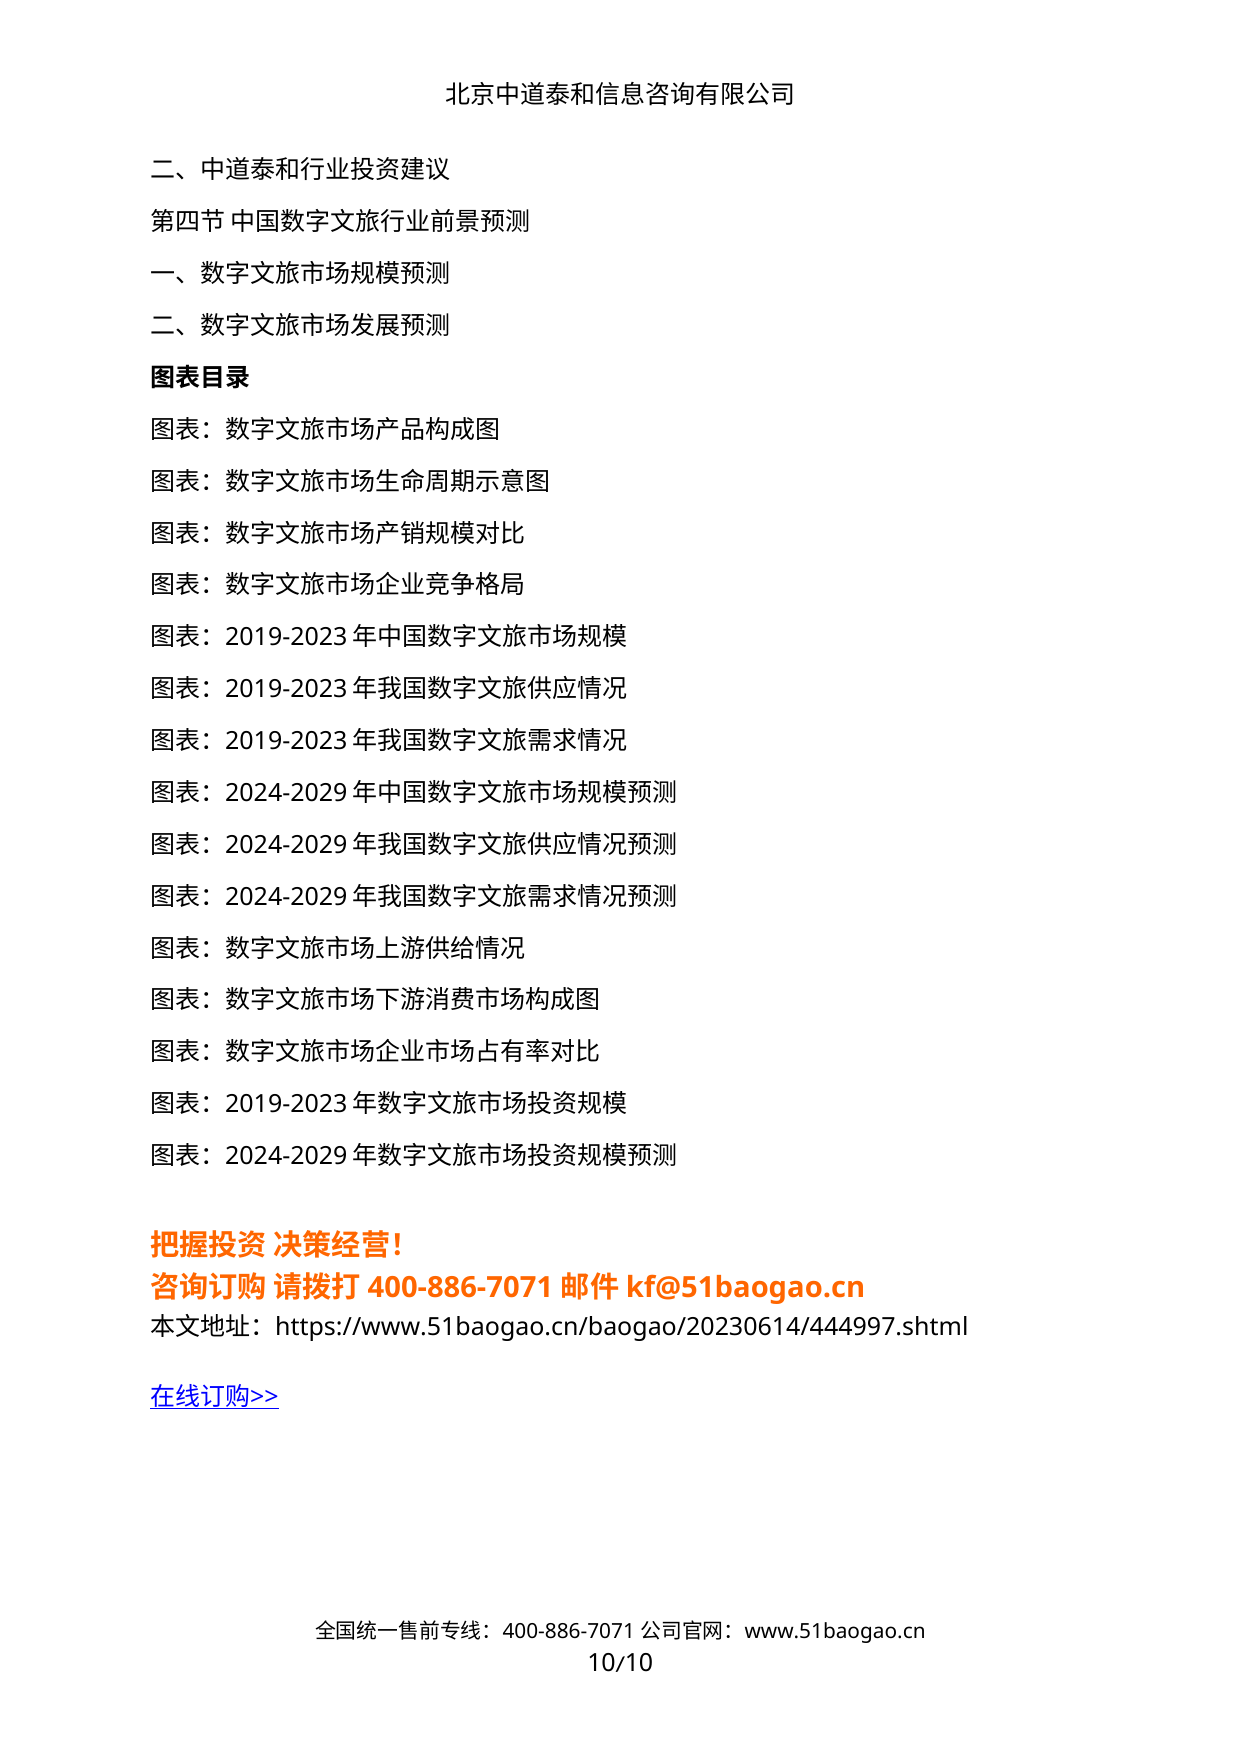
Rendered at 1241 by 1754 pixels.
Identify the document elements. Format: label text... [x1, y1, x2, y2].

text 图表：数字文旅市场企业竞争格局 [150, 565, 1090, 601]
text 图表：数字文旅市场上游供给情况 [150, 928, 1090, 964]
text 把握投资 决策经营！咨询订购 请拨打 400-886-7071 邮件 kf@51baogao.cn本文地址：https://www.51baogao.cn/baogao/20230614/444997.shtml [150, 1187, 1090, 1342]
text 图表：数字文旅市场产销规模对比 [150, 513, 1090, 549]
text 二、数字文旅市场发展预测 [150, 306, 1090, 342]
text 图表：2024-2029年中国数字文旅市场规模预测 [150, 772, 1090, 809]
text 一、数字文旅市场规模预测 [150, 254, 1090, 290]
text 图表：数字文旅市场下游消费市场构成图 [150, 980, 1090, 1016]
text 图表：2024-2029年数字文旅市场投资规模预测 [150, 1136, 1090, 1172]
text 图表：2024-2029年我国数字文旅供应情况预测 [150, 824, 1090, 861]
text 图表：数字文旅市场产品构成图 [150, 409, 1090, 446]
text 第四节 中国数字文旅行业前景预测 [150, 202, 1090, 238]
text 图表：数字文旅市场企业市场占有率对比 [150, 1032, 1090, 1068]
text 图表：2019-2023年中国数字文旅市场规模 [150, 617, 1090, 653]
text 图表：2024-2029年我国数字文旅需求情况预测 [150, 876, 1090, 912]
text 图表：数字文旅市场生命周期示意图 [150, 461, 1090, 497]
text 二、中道泰和行业投资建议 [150, 150, 1090, 186]
text 图表：2019-2023年我国数字文旅需求情况 [150, 721, 1090, 757]
text 图表目录 [150, 357, 1090, 394]
text 图表：2019-2023年数字文旅市场投资规模 [150, 1084, 1090, 1120]
text 在线订购>> [150, 1342, 1090, 1413]
text 图表：2019-2023年我国数字文旅供应情况 [150, 669, 1090, 705]
